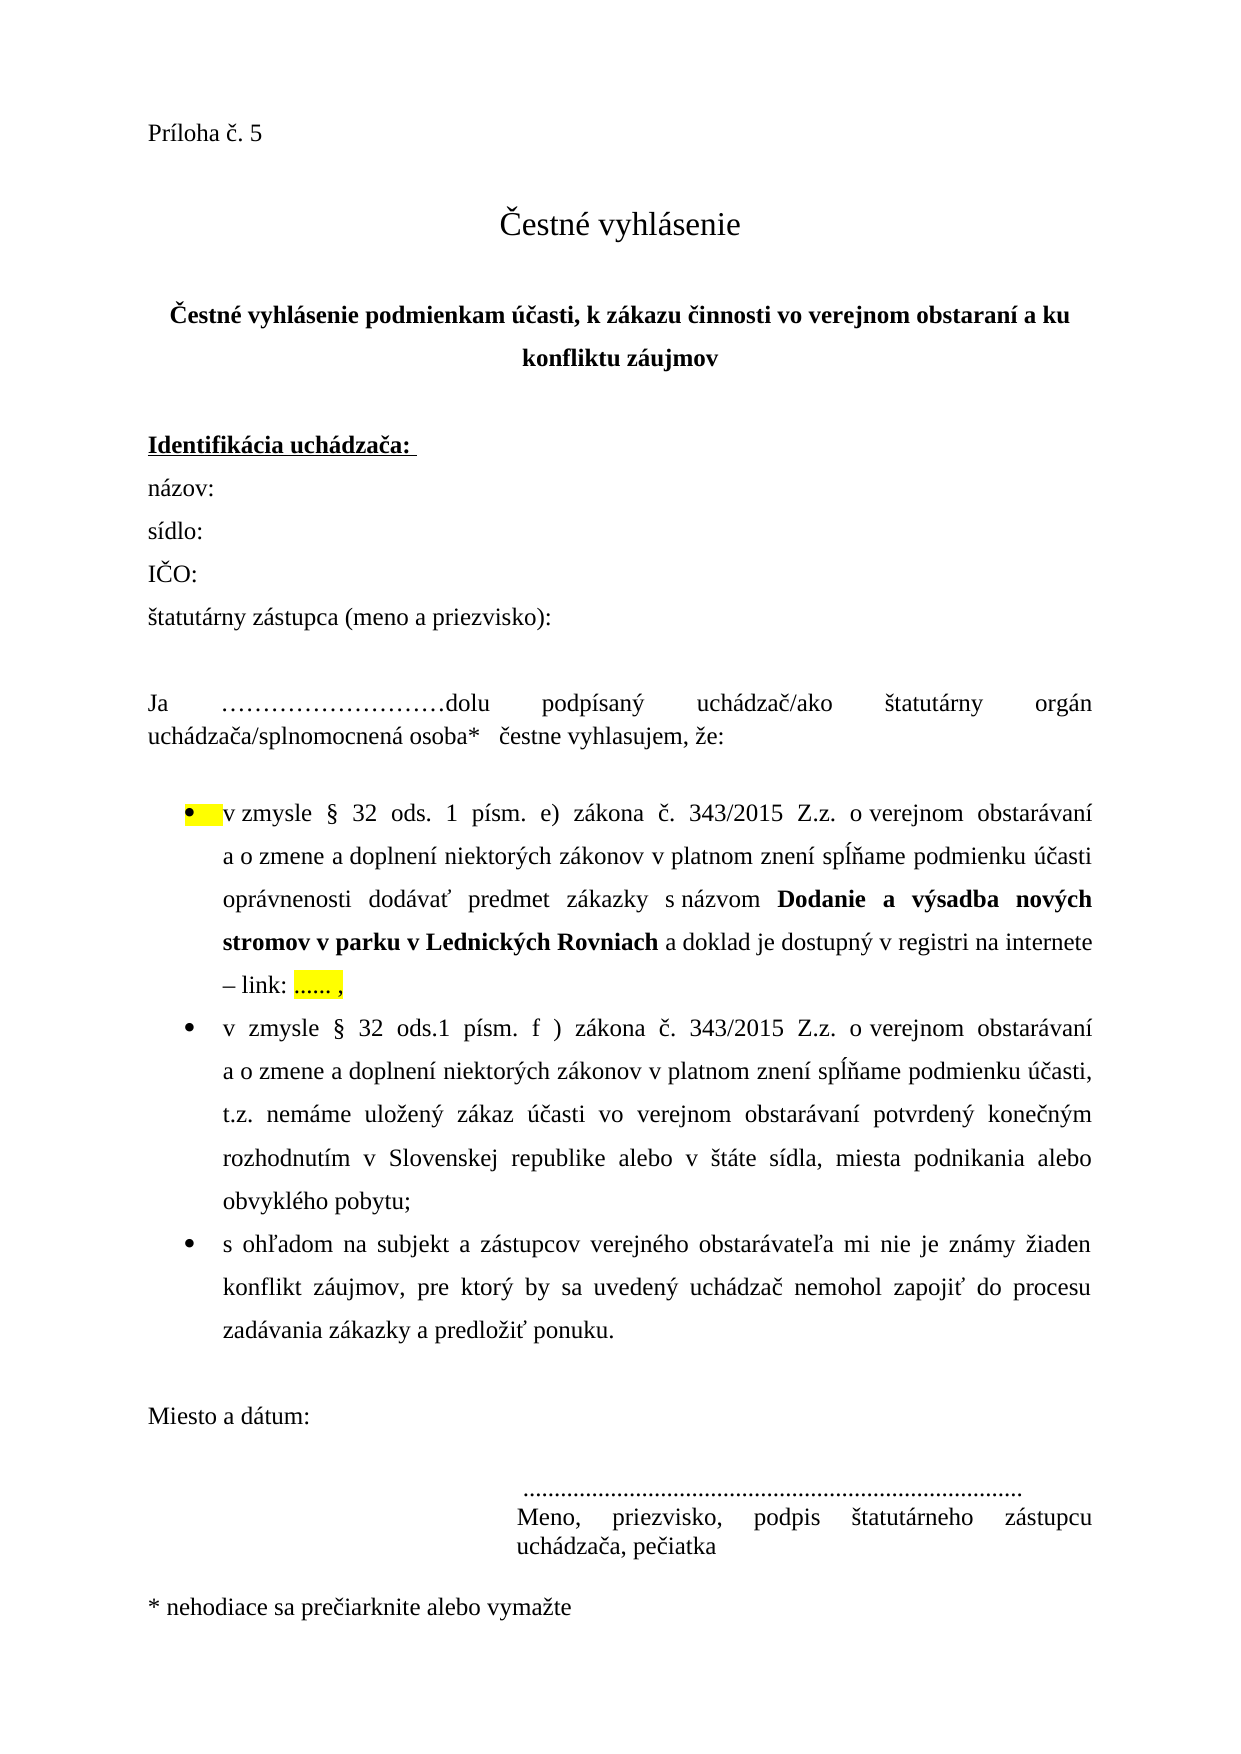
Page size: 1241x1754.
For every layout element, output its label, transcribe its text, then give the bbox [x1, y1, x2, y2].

text Ja ………………………dolu podpísaný uchádzač/ako štatutárny orgán uchádzača/splnomocnená osoba* čestne vyhlasujem, že: [148, 688, 1092, 750]
text Identifikácia uchádzača: [148, 430, 1092, 458]
text ................................................................................ [148, 1473, 1092, 1502]
text Príloha č. 5 [148, 118, 1092, 147]
text sídlo: [148, 516, 1092, 545]
text Čestné vyhlásenie [148, 204, 1092, 243]
text štatutárny zástupca (meno a priezvisko): [148, 602, 1092, 631]
text Čestné vyhlásenie podmienkam účasti, k zákazu činnosti vo verejnom obstaraní a ku konfliktu záujmov [148, 300, 1092, 372]
text Meno, priezvisko, podpis štatutárneho zástupcu uchádzača, pečiatka [516, 1502, 1092, 1559]
text * nehodiace sa prečiarknite alebo vymažte [148, 1592, 1092, 1621]
list v zmysle § 32 ods. 1 písm. e) zákona č. 343/2015 Z.z. o verejnom obstarávaní a o zmene a doplnení niektorých zákonov v platnom znení spĺňame podmienku účasti oprávnenosti dodávať predmet zákazky s názvom Dodanie a výsadba nových stromov v parku v Lednických Rovniach a doklad je dostupný v registri na internete – link: ...... , [185, 798, 1092, 999]
list s ohľadom na subjekt a zástupcov verejného obstarávateľa mi nie je známy žiaden konflikt záujmov, pre ktorý by sa uvedený uchádzač nemohol zapojiť do procesu zadávania zákazky a predložiť ponuku. [185, 1229, 1092, 1344]
text názov: [148, 473, 1092, 502]
text IČO: [148, 559, 1092, 588]
list v zmysle § 32 ods.1 písm. f ) zákona č. 343/2015 Z.z. o verejnom obstarávaní a o zmene a doplnení niektorých zákonov v platnom znení spĺňame podmienku účasti, t.z. nemáme uložený zákaz účasti vo verejnom obstarávaní potvrdený konečným rozhodnutím v Slovenskej republike alebo v štáte sídla, miesta podnikania alebo obvyklého pobytu; [185, 1013, 1092, 1214]
text Miesto a dátum: [148, 1401, 1092, 1430]
